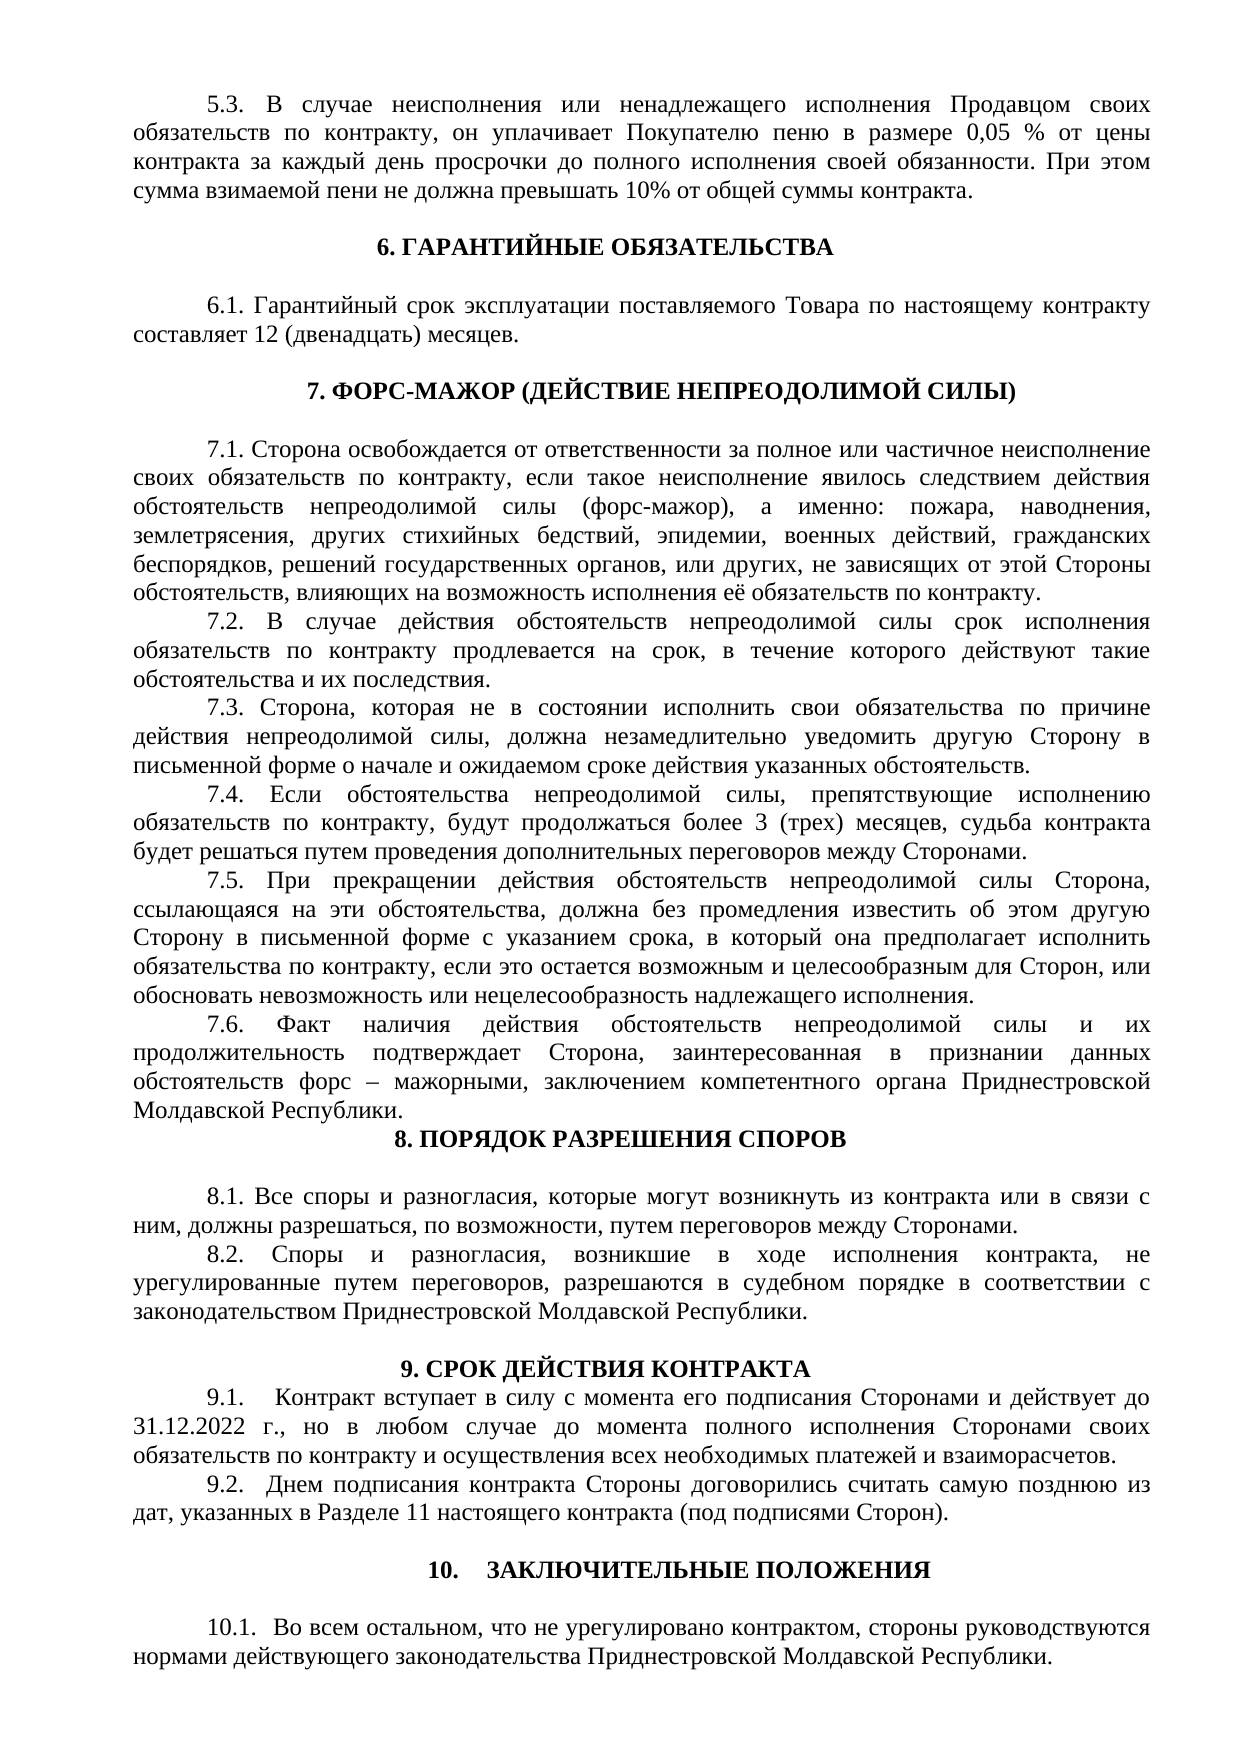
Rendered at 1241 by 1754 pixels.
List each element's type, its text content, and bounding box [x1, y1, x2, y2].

list Контракт вступает в силу с момента его подписания Сторонами и действует до 31.12.2022 г., но в любом случае до момента полного исполнения Сторонами своих обязательств по контракту и осуществления всех необходимых платежей и взаиморасчетов. [133, 1382, 1152, 1469]
text 7. ФОРС-МАЖОР (ДЕЙСТВИЕ НЕПРЕОДОЛИМОЙ СИЛЫ) [133, 376, 1152, 405]
text 7.6. Факт наличия действия обстоятельств непреодолимой силы и их продолжительность подтверждает Сторона, заинтересованная в признании данных обстоятельств форс – мажорными, заключением компетентного органа Приднестровской Молдавской Республики. [133, 1009, 1152, 1124]
text 7.5. При прекращении действия обстоятельств непреодолимой силы Сторона, ссылающаяся на эти обстоятельства, должна без промедления известить об этом другую Сторону в письменной форме с указанием срока, в который она предполагает исполнить обязательства по контракту, если это остается возможным и целесообразным для Сторон, или обосновать невозможность или нецелесообразность надлежащего исполнения. [133, 865, 1152, 1009]
text 9. СРОК ДЕЙСТВИЯ КОНТРАКТА [133, 1354, 1152, 1382]
list ЗАКЛЮЧИТЕЛЬНЫЕ ПОЛОЖЕНИЯ [133, 1555, 1152, 1584]
list Днем подписания контракта Стороны договорились считать самую позднюю из дат, указанных в Разделе 11 настоящего контракта (под подписями Сторон). [133, 1469, 1152, 1526]
text 6. ГАРАНТИЙНЫЕ ОБЯЗАТЕЛЬСТВА [133, 232, 1152, 261]
text 7.2. В случае действия обстоятельств непреодолимой силы срок исполнения обязательств по контракту продлевается на срок, в течение которого действуют такие обстоятельства и их последствия. [133, 606, 1152, 692]
text 6.1. Гарантийный срок эксплуатации поставляемого Товара по настоящему контракту составляет 12 (двенадцать) месяцев. [133, 290, 1152, 347]
text 7.4. Если обстоятельства непреодолимой силы, препятствующие исполнению обязательств по контракту, будут продолжаться более 3 (трех) месяцев, судьба контракта будет решаться путем проведения дополнительных переговоров между Сторонами. [133, 779, 1152, 865]
list В случае неисполнения или ненадлежащего исполнения Продавцом своих обязательств по контракту, он уплачивает Покупателю пеню в размере 0,05 % от цены контракта за каждый день просрочки до полного исполнения своей обязанности. При этом сумма взимаемой пени не должна превышать 10% от общей суммы контракта. [133, 89, 1152, 204]
text 8. ПОРЯДОК РАЗРЕШЕНИЯ СПОРОВ [133, 1124, 1152, 1152]
text 7.3. Сторона, которая не в состоянии исполнить свои обязательства по причине действия непреодолимой силы, должна незамедлительно уведомить другую Сторону в письменной форме о начале и ожидаемом сроке действия указанных обстоятельств. [133, 692, 1152, 779]
text 8.2. Споры и разногласия, возникшие в ходе исполнения контракта, не урегулированные путем переговоров, разрешаются в судебном порядке в соответствии с законодательством Приднестровской Молдавской Республики. [133, 1239, 1152, 1325]
text 7.1. Сторона освобождается от ответственности за полное или частичное неисполнение своих обязательств по контракту, если такое неисполнение явилось следствием действия обстоятельств непреодолимой силы (форс-мажор), а именно: пожара, наводнения, землетрясения, других стихийных бедствий, эпидемии, военных действий, гражданских беспорядков, решений государственных органов, или других, не зависящих от этой Стороны обстоятельств, влияющих на возможность исполнения её обязательств по контракту. [133, 434, 1152, 606]
text 8.1. Все споры и разногласия, которые могут возникнуть из контракта или в связи с ним, должны разрешаться, по возможности, путем переговоров между Сторонами. [133, 1181, 1152, 1239]
list Во всем остальном, что не урегулировано контрактом, стороны руководствуются нормами действующего законодательства Приднестровской Молдавской Республики. [133, 1612, 1152, 1670]
